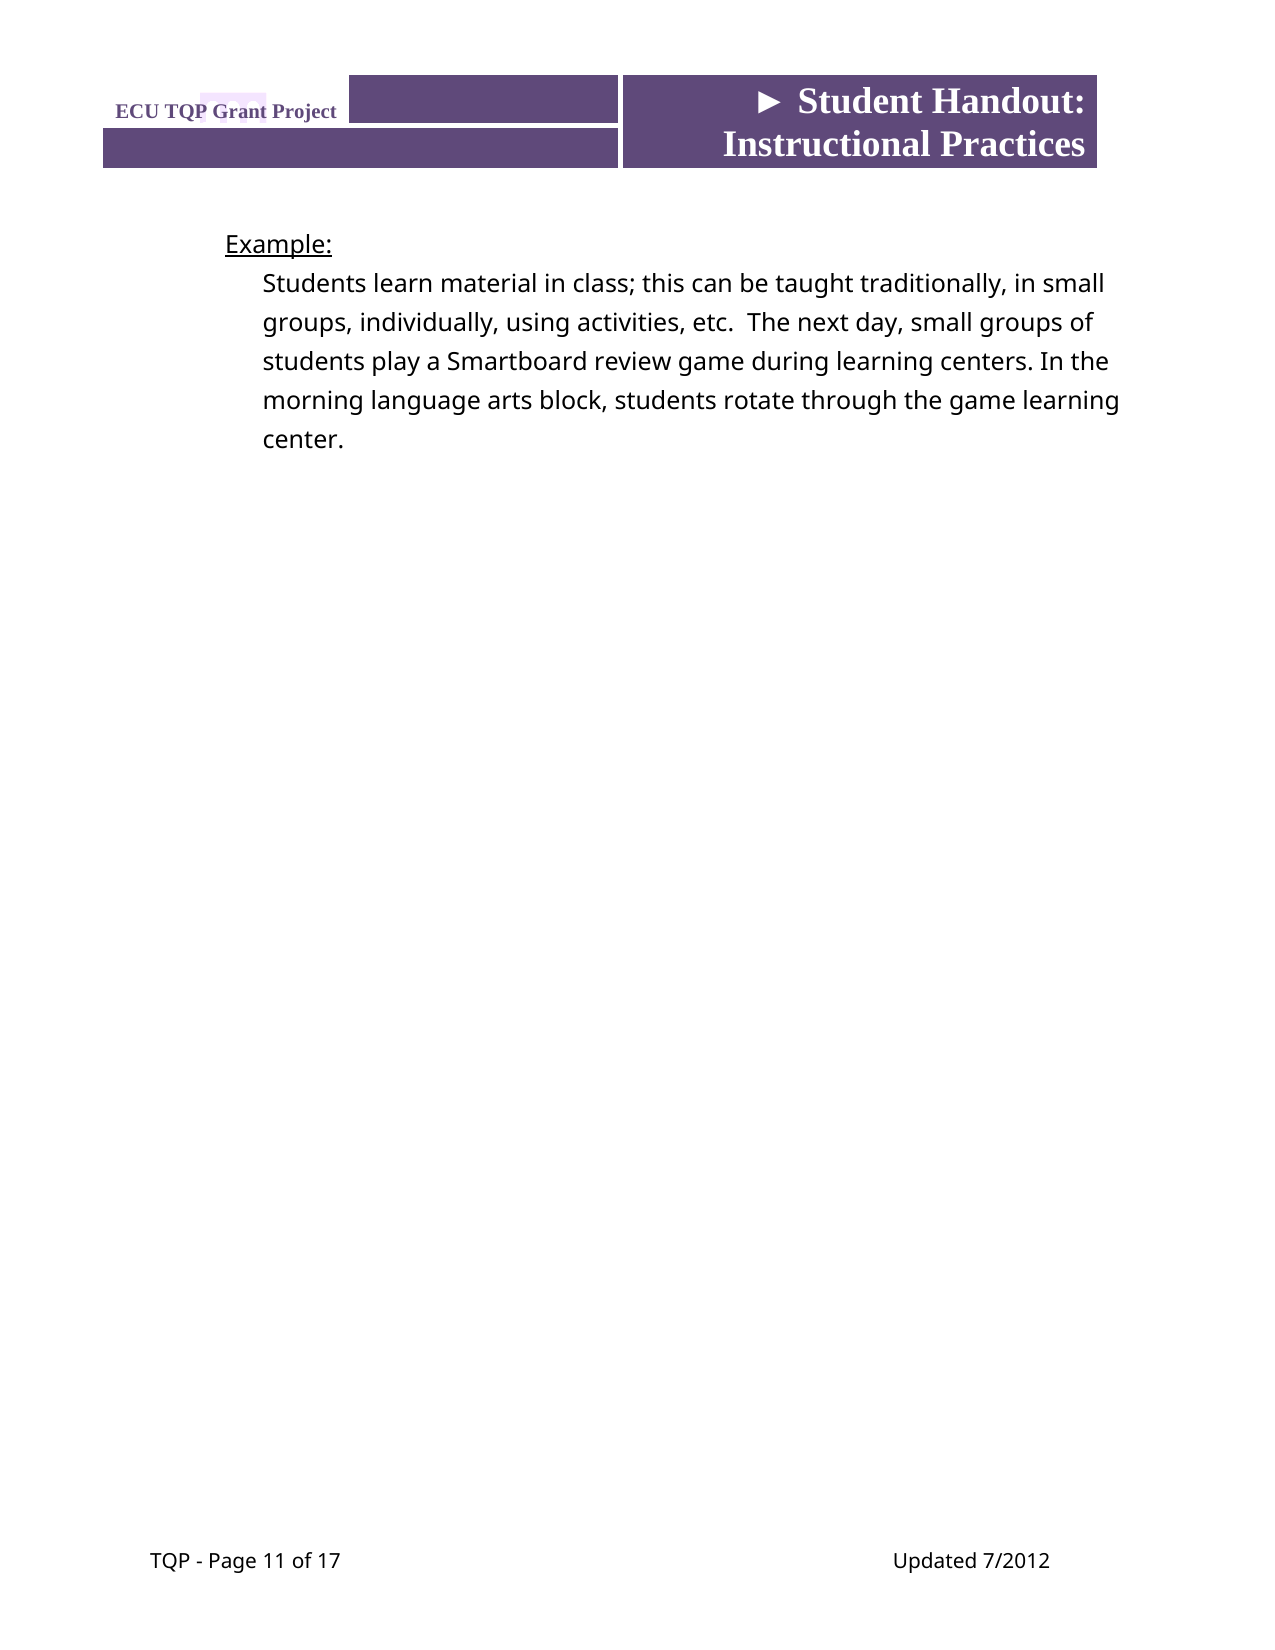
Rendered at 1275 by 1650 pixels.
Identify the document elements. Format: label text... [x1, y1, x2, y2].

list Students learn material in class; this can be taught traditionally, in small groups, individually, using activities, etc. The next day, small groups of students play a Smartboard review game during learning centers. In the morning language arts block, students rotate through the game learning center. [262, 265, 1125, 456]
list Example: [225, 226, 1125, 260]
